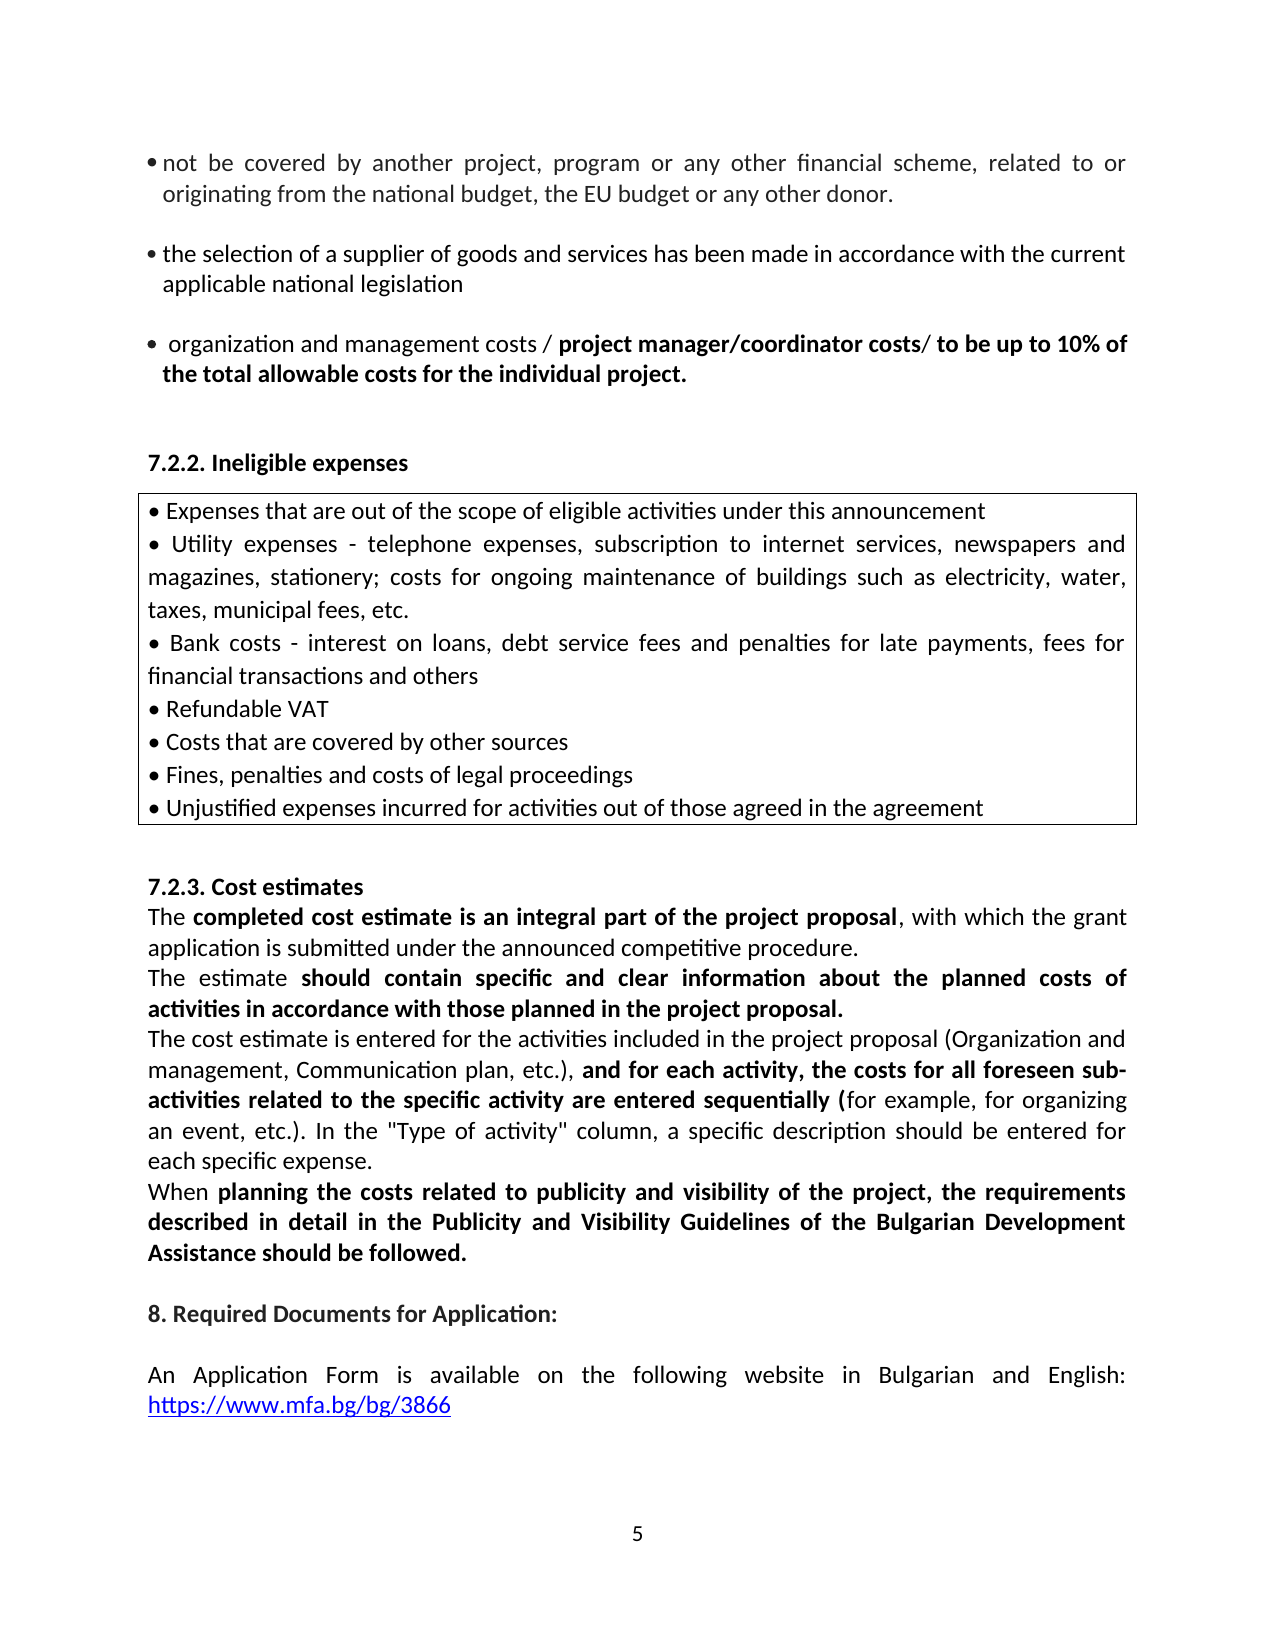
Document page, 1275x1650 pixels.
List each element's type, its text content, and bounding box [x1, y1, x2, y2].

text 8. Required Documents for Application: [148, 1298, 1127, 1329]
text • Fines, penalties and costs of legal proceedings [139, 756, 1136, 789]
text When planning the costs related to publicity and visibility of the project, the requirements described in detail in the Publicity and Visibility Guidelines of the Bulgarian Development Assistance should be followed. [148, 1176, 1127, 1268]
text • Utility expenses - telephone expenses, subscription to internet services, newspapers and magazines, stationery; costs for ongoing maintenance of buildings such as electricity, water, taxes, municipal fees, etc. [139, 525, 1136, 624]
text An Application Form is available on the following website in Bulgarian and English: https://www.mfa.bg/bg/3866 [148, 1359, 1127, 1420]
text 7.2.2. Ineligible expenses [148, 447, 1127, 477]
list not be covered by another project, program or any other financial scheme, related to or originating from the national budget, the EU budget or any other donor. [148, 148, 1127, 209]
text • Bank costs - interest on loans, debt service fees and penalties for late payments, fees for financial transactions and others [139, 624, 1136, 690]
text • Costs that are covered by other sources [139, 723, 1136, 756]
text The completed cost estimate is an integral part of the project proposal, with which the grant application is submitted under the announced competitive procedure. [148, 901, 1127, 962]
list organization and management costs / project manager/coordinator costs/ to be up to 10% of the total allowable costs for the individual project. [148, 328, 1127, 389]
text • Expenses that are out of the scope of eligible activities under this announcement [139, 494, 1136, 525]
list the selection of a supplier of goods and services has been made in accordance with the current applicable national legislation [148, 238, 1127, 299]
text The estimate should contain specific and clear information about the planned costs of activities in accordance with those planned in the project proposal. [148, 962, 1127, 1023]
text The cost estimate is entered for the activities included in the project proposal (Organization and management, Communication plan, etc.), and for each activity, the costs for all foreseen sub-activities related to the specific activity are entered sequentially (for example, for organizing an event, etc.). In the "Type of activity" column, a specific description should be entered for each specific expense. [148, 1023, 1127, 1176]
text • Unjustified expenses incurred for activities out of those agreed in the agreement [139, 789, 1136, 824]
text 7.2.3. Cost estimates [148, 871, 1127, 901]
text • Refundable VAT [139, 690, 1136, 723]
